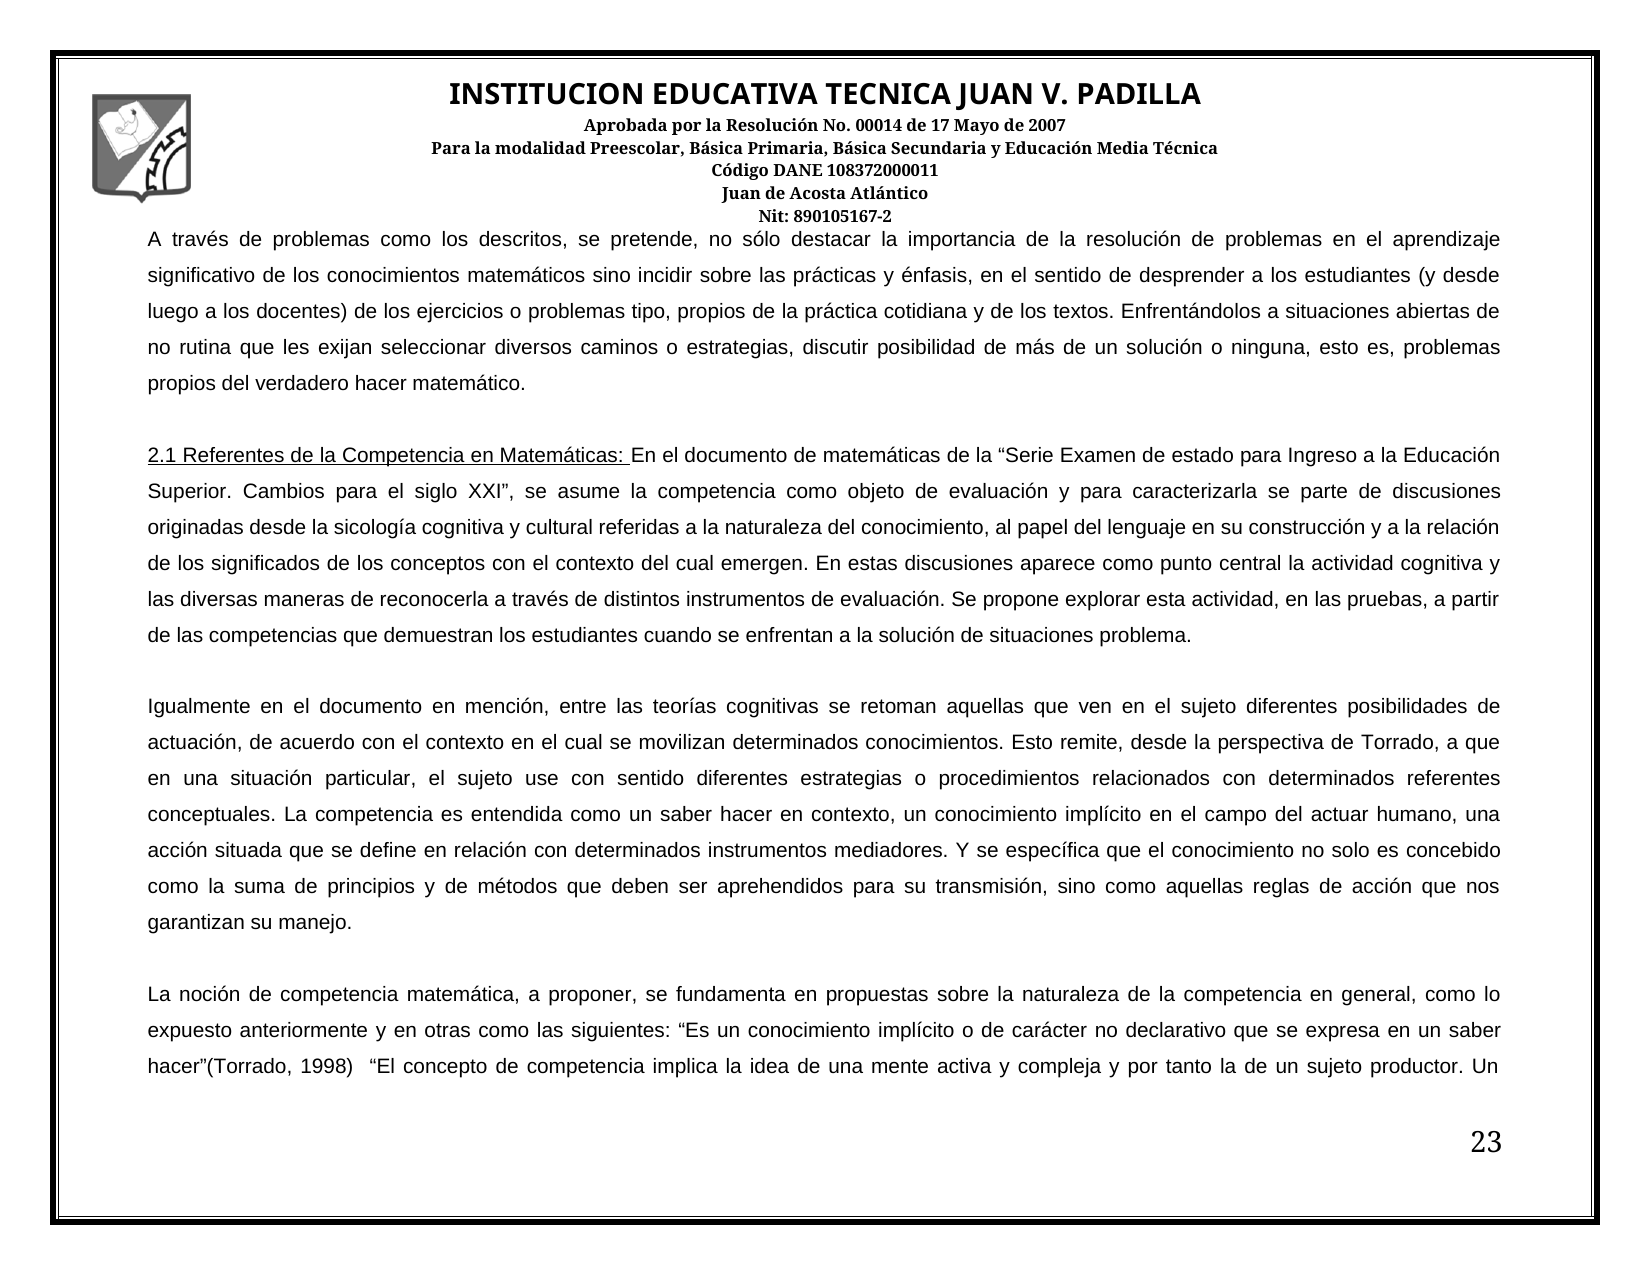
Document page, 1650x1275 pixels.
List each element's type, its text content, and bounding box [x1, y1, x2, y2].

picture [89, 91, 194, 206]
text 2.1 Referentes de la Competencia en Matemáticas: En el documento de matemáticas de la “Serie Examen de estado para Ingreso a la Educación Superior. Cambios para el siglo XXI”, se asume la competencia como objeto de evaluación y para caracterizarla se parte de discusiones originadas desde la sicología cognitiva y cultural referidas a la naturaleza del conocimiento, al papel del lenguaje en su construcción y a la relación de los significados de los conceptos con el contexto del cual emergen. En estas discusiones aparece como punto central la actividad cognitiva y las diversas maneras de reconocerla a través de distintos instrumentos de evaluación. Se propone explorar esta actividad, en las pruebas, a partir de las competencias que demuestran los estudiantes cuando se enfrentan a la solución de situaciones problema. [147, 443, 1502, 646]
text A través de problemas como los descritos, se pretende, no sólo destacar la importancia de la resolución de problemas en el aprendizaje significativo de los conocimientos matemáticos sino incidir sobre las prácticas y énfasis, en el sentido de desprender a los estudiantes (y desde luego a los docentes) de los ejercicios o problemas tipo, propios de la práctica cotidiana y de los textos. Enfrentándolos a situaciones abiertas de no rutina que les exijan seleccionar diversos caminos o estrategias, discutir posibilidad de más de un solución o ninguna, esto es, problemas propios del verdadero hacer matemático. [147, 227, 1502, 395]
text Igualmente en el documento en mención, entre las teorías cognitivas se retoman aquellas que ven en el sujeto diferentes posibilidades de actuación, de acuerdo con el contexto en el cual se movilizan determinados conocimientos. Esto remite, desde la perspectiva de Torrado, a que en una situación particular, el sujeto use con sentido diferentes estrategias o procedimientos relacionados con determinados referentes conceptuales. La competencia es entendida como un saber hacer en contexto, un conocimiento implícito en el campo del actuar humano, una acción situada que se define en relación con determinados instrumentos mediadores. Y se específica que el conocimiento no solo es concebido como la suma de principios y de métodos que deben ser aprehendidos para su transmisión, sino como aquellas reglas de acción que nos garantizan su manejo. [147, 694, 1502, 934]
